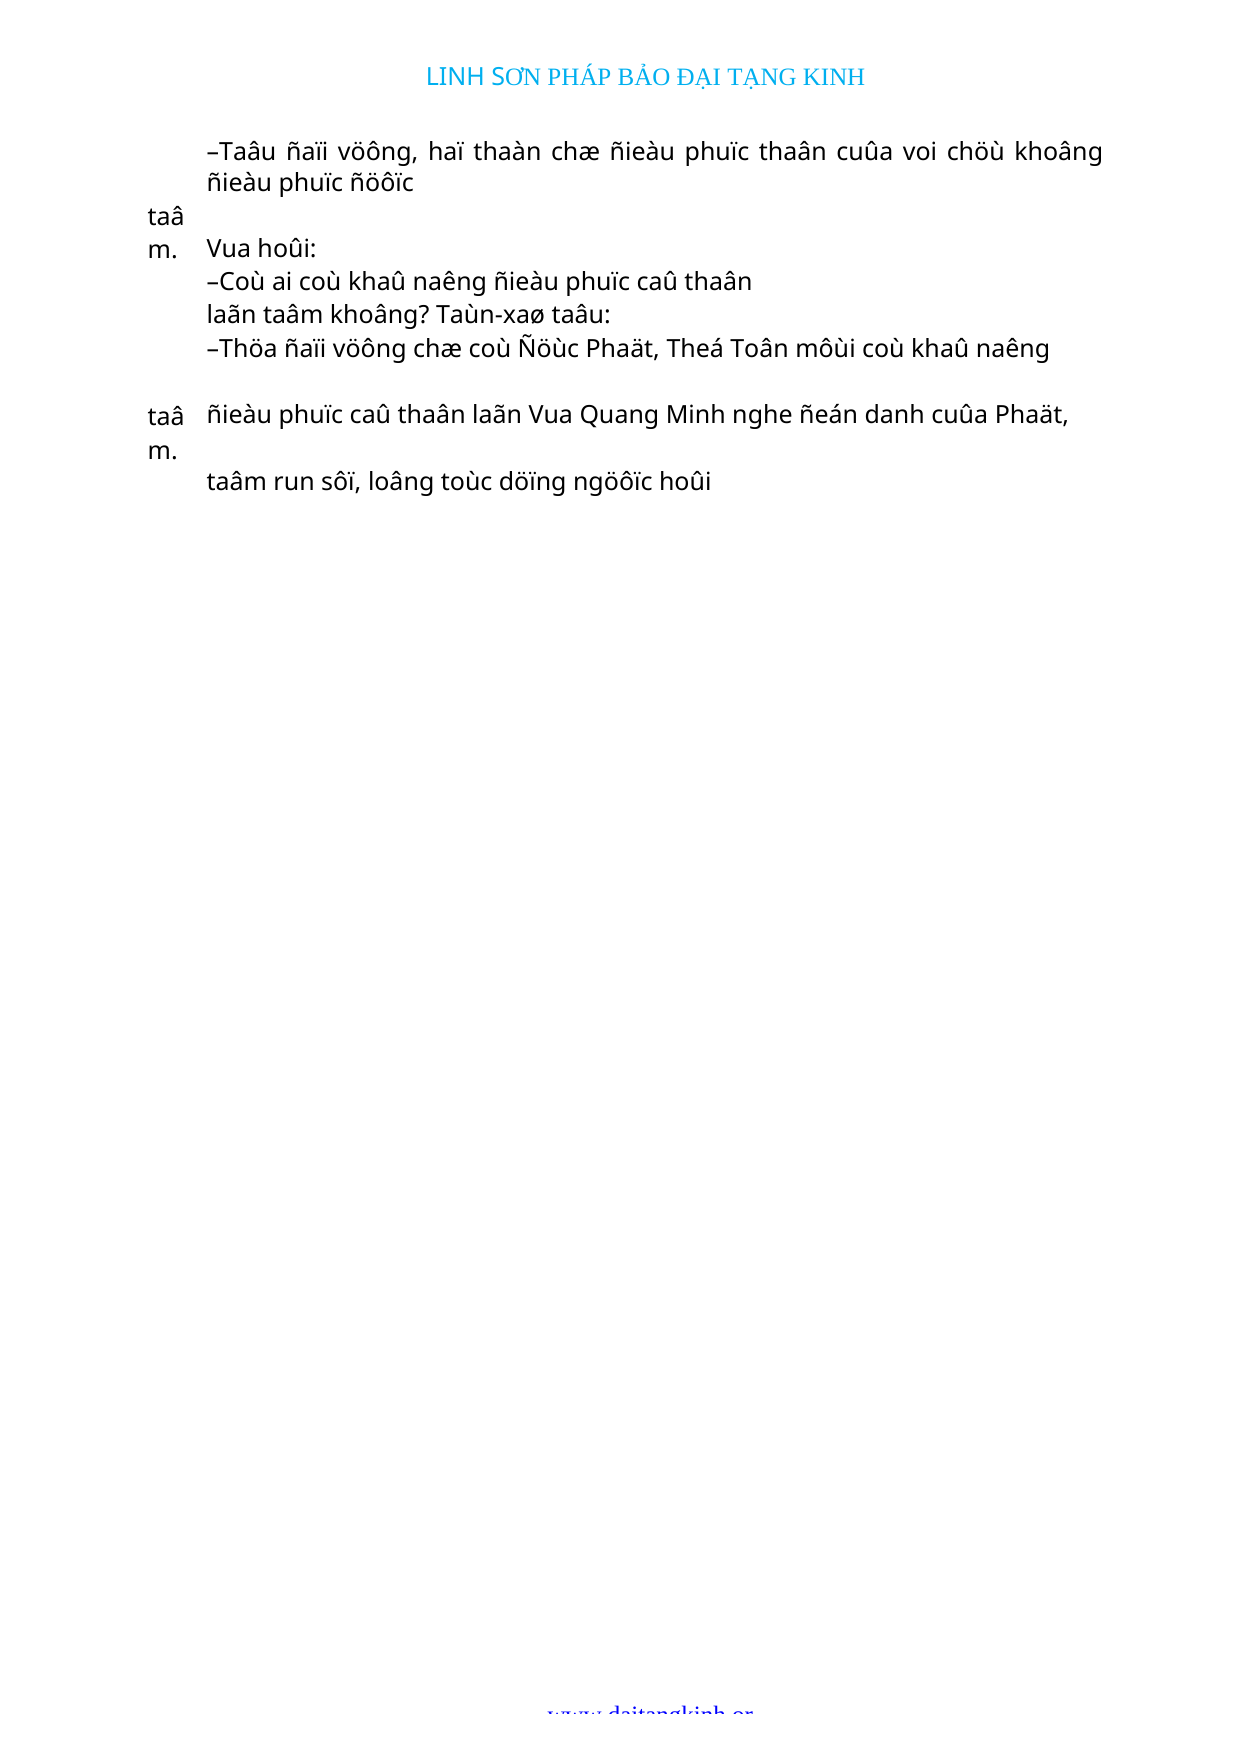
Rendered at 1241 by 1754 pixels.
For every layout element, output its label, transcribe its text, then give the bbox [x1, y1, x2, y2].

text Vua hoûi: [206, 231, 1105, 263]
text –Coù ai coù khaû naêng ñieàu phuïc caû thaân laãn taâm khoâng? Taùn-xaø taâu: [206, 264, 784, 330]
text taâm. [147, 198, 195, 266]
text taâm. [147, 398, 195, 467]
text –Thöa ñaïi vöông chæ coù Ñöùc Phaät, Theá Toân môùi coù khaû naêng ñieàu phuïc caû thaân laãn Vua Quang Minh nghe ñeán danh cuûa Phaät, taâm run sôï, loâng toùc döïng ngöôïc hoûi [206, 330, 1105, 497]
text –Taâu ñaïi vöông, haï thaàn chæ ñieàu phuïc thaân cuûa voi chöù khoâng ñieàu phuïc ñöôïc [206, 135, 1105, 198]
